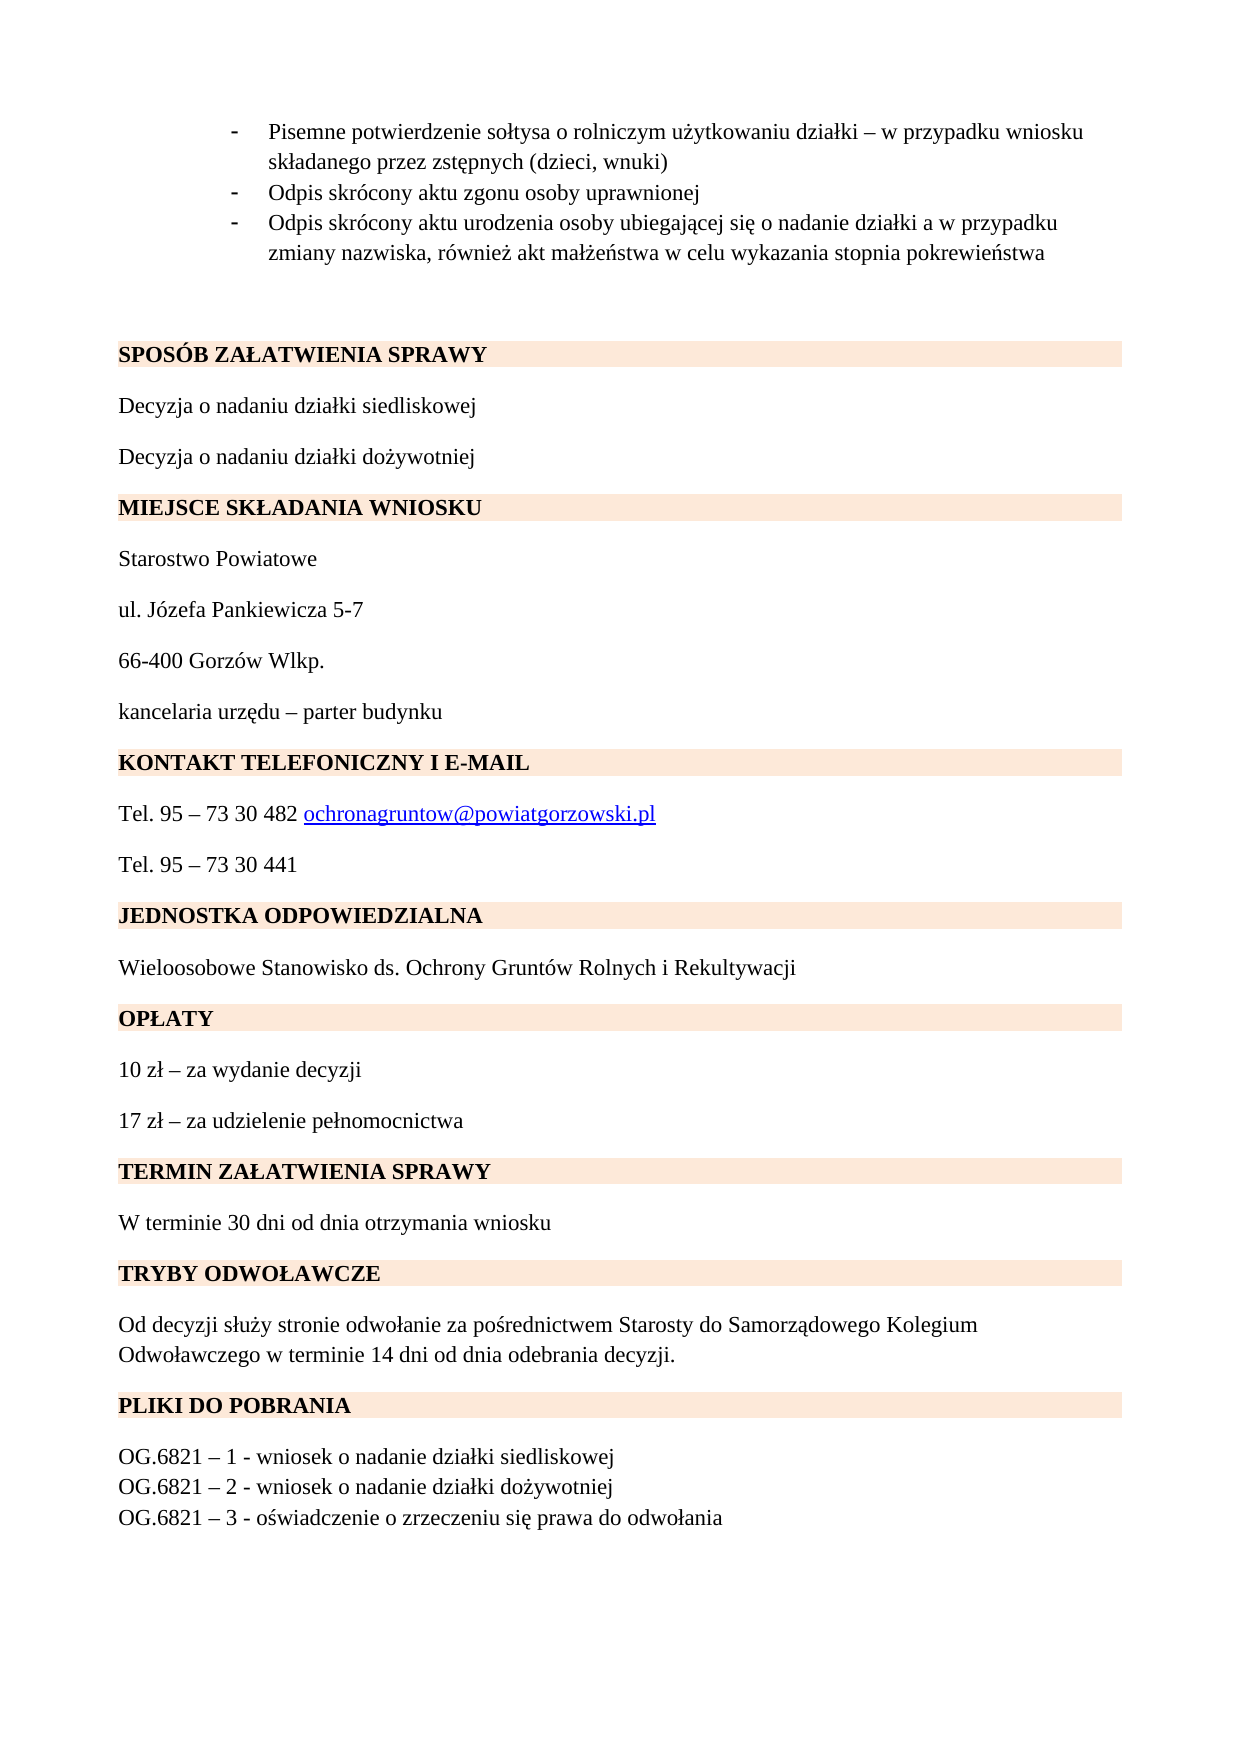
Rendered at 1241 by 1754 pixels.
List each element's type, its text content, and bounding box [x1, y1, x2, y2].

text OPŁATY [118, 1004, 1122, 1031]
text Tel. 95 – 73 30 441 [118, 851, 1122, 878]
list Odpis skrócony aktu zgonu osoby uprawnionej [231, 178, 1122, 205]
text 17 zł – za udzielenie pełnomocnictwa [118, 1107, 1122, 1133]
text W terminie 30 dni od dnia otrzymania wniosku [118, 1209, 1122, 1235]
text Wieloosobowe Stanowisko ds. Ochrony Gruntów Rolnych i Rekultywacji [118, 953, 1122, 980]
text 10 zł – za wydanie decyzji [118, 1056, 1122, 1082]
text PLIKI DO POBRANIA [118, 1392, 1122, 1418]
text ul. Józefa Pankiewicza 5-7 [118, 596, 1122, 623]
text Decyzja o nadaniu działki siedliskowej [118, 392, 1122, 418]
text OG.6821 – 2 - wniosek o nadanie działki dożywotniej [118, 1473, 1122, 1500]
text TRYBY ODWOŁAWCZE [118, 1260, 1122, 1286]
text MIEJSCE SKŁADANIA WNIOSKU [118, 494, 1122, 521]
text OG.6821 – 1 - wniosek o nadanie działki siedliskowej [118, 1443, 1122, 1469]
text Tel. 95 – 73 30 482 ochronagruntow@powiatgorzowski.pl [118, 800, 1122, 827]
text JEDNOSTKA ODPOWIEDZIALNA [118, 902, 1122, 929]
text Decyzja o nadaniu działki dożywotniej [118, 443, 1122, 469]
text 66-400 Gorzów Wlkp. [118, 647, 1122, 674]
list Pisemne potwierdzenie sołtysa o rolniczym użytkowaniu działki – w przypadku wniosku składanego przez zstępnych (dzieci, wnuki) [231, 118, 1122, 175]
text Od decyzji służy stronie odwołanie za pośrednictwem Starosty do Samorządowego Kolegium Odwoławczego w terminie 14 dni od dnia odebrania decyzji. [118, 1311, 1122, 1367]
text kancelaria urzędu – parter budynku [118, 698, 1122, 725]
text SPOSÓB ZAŁATWIENIA SPRAWY [118, 341, 1122, 367]
text Starostwo Powiatowe [118, 545, 1122, 572]
text OG.6821 – 3 - oświadczenie o zrzeczeniu się prawa do odwołania [118, 1503, 1122, 1530]
text KONTAKT TELEFONICZNY I E-MAIL [118, 749, 1122, 776]
list Odpis skrócony aktu urodzenia osoby ubiegającej się o nadanie działki a w przypadku zmiany nazwiska, również akt małżeństwa w celu wykazania stopnia pokrewieństwa [231, 209, 1122, 265]
text TERMIN ZAŁATWIENIA SPRAWY [118, 1158, 1122, 1184]
